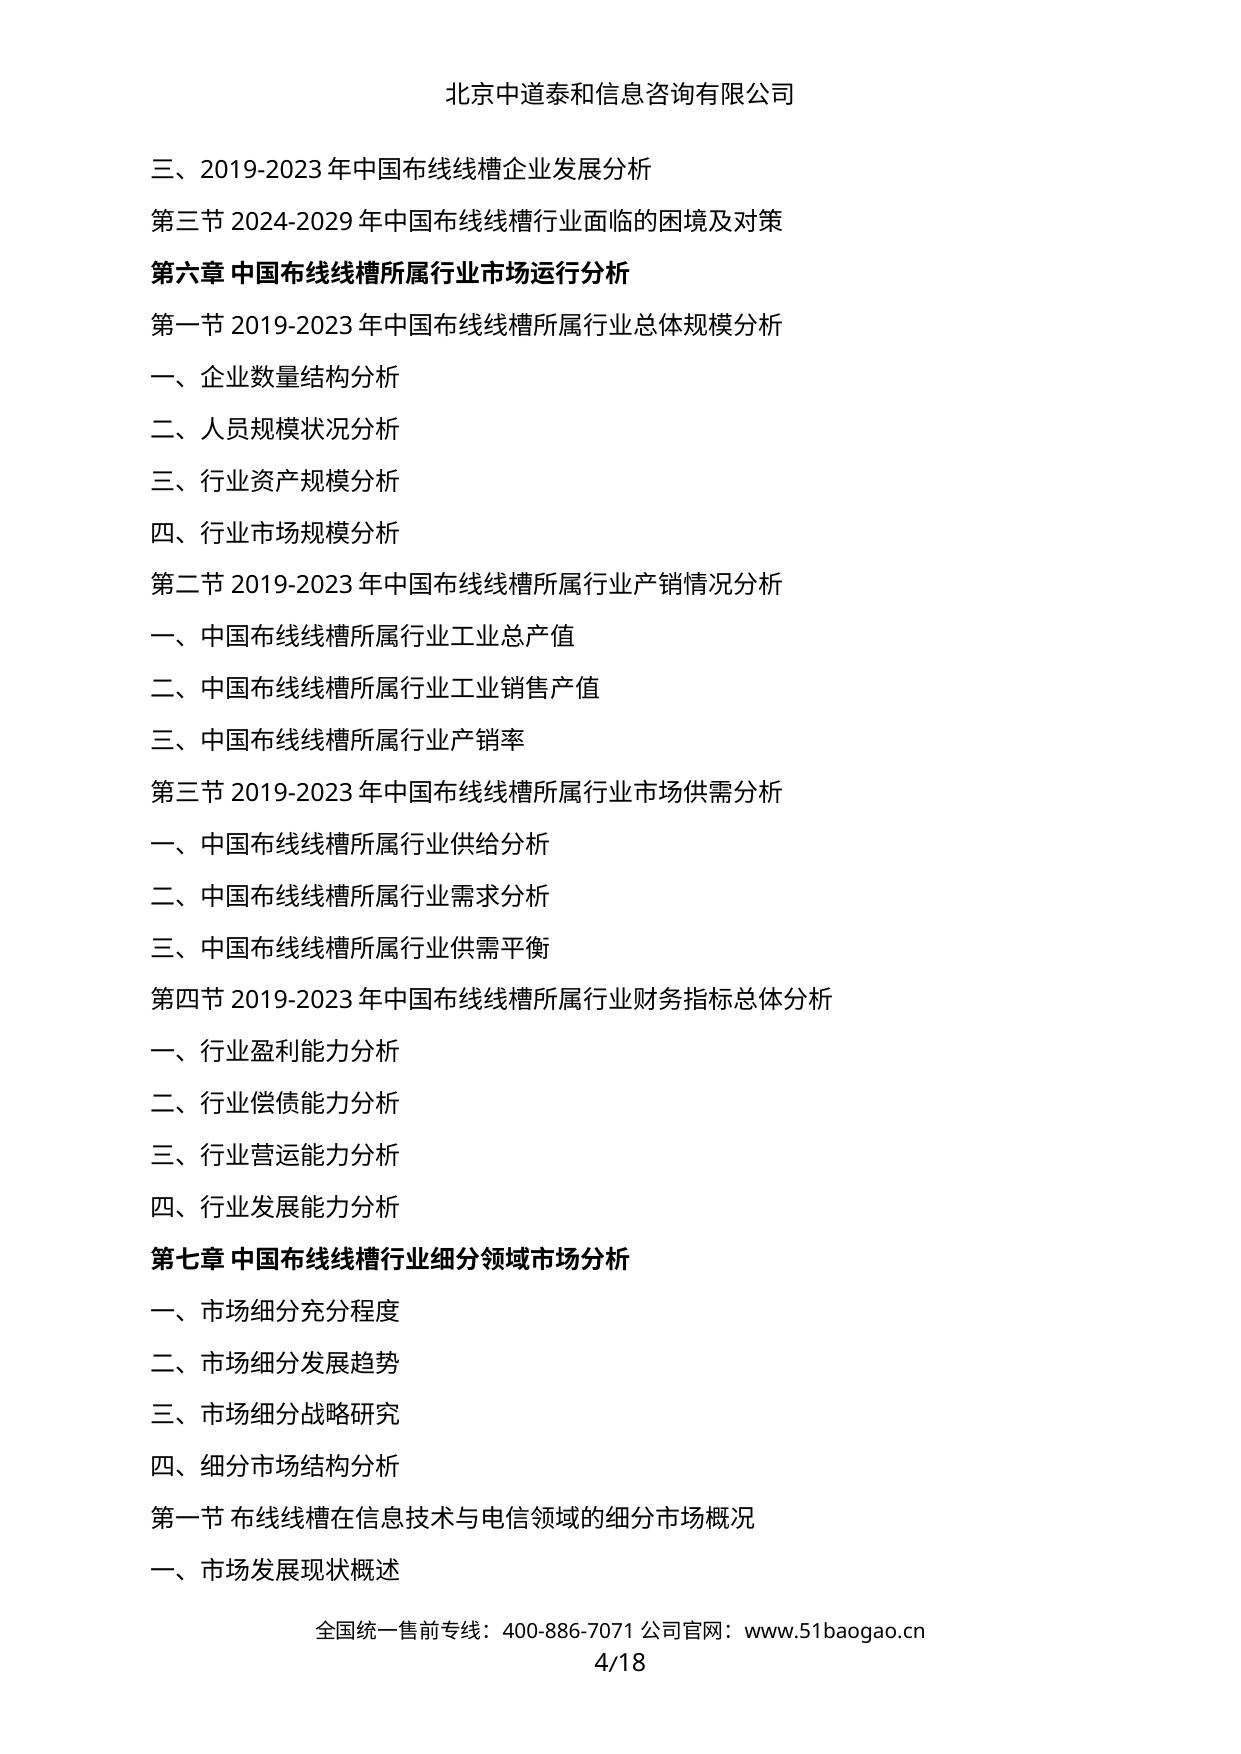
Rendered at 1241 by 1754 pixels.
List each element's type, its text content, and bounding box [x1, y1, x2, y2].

text 一、企业数量结构分析 [150, 357, 1090, 394]
text 一、中国布线线槽所属行业供给分析 [150, 824, 1090, 861]
text 第二节 2019-2023年中国布线线槽所属行业产销情况分析 [150, 565, 1090, 601]
text 第七章 中国布线线槽行业细分领域市场分析 [150, 1239, 1090, 1276]
text 一、行业盈利能力分析 [150, 1032, 1090, 1068]
text 三、市场细分战略研究 [150, 1395, 1090, 1431]
text 二、市场细分发展趋势 [150, 1343, 1090, 1379]
text 一、市场细分充分程度 [150, 1291, 1090, 1327]
text 第三节 2024-2029年中国布线线槽行业面临的困境及对策 [150, 202, 1090, 238]
text 一、中国布线线槽所属行业工业总产值 [150, 617, 1090, 653]
text 四、细分市场结构分析 [150, 1447, 1090, 1483]
text 二、中国布线线槽所属行业工业销售产值 [150, 669, 1090, 705]
text 三、2019-2023年中国布线线槽企业发展分析 [150, 150, 1090, 186]
text 三、中国布线线槽所属行业供需平衡 [150, 928, 1090, 964]
text 四、行业市场规模分析 [150, 513, 1090, 549]
text 第一节 布线线槽在信息技术与电信领域的细分市场概况 [150, 1499, 1090, 1535]
text 二、行业偿债能力分析 [150, 1084, 1090, 1120]
text 二、人员规模状况分析 [150, 409, 1090, 446]
text 第三节 2019-2023年中国布线线槽所属行业市场供需分析 [150, 772, 1090, 809]
text 第六章 中国布线线槽所属行业市场运行分析 [150, 254, 1090, 290]
text 一、市场发展现状概述 [150, 1551, 1090, 1587]
text 四、行业发展能力分析 [150, 1187, 1090, 1224]
text 第一节 2019-2023年中国布线线槽所属行业总体规模分析 [150, 306, 1090, 342]
text 第四节 2019-2023年中国布线线槽所属行业财务指标总体分析 [150, 980, 1090, 1016]
text 三、行业营运能力分析 [150, 1136, 1090, 1172]
text 三、中国布线线槽所属行业产销率 [150, 721, 1090, 757]
text 二、中国布线线槽所属行业需求分析 [150, 876, 1090, 912]
text 三、行业资产规模分析 [150, 461, 1090, 497]
